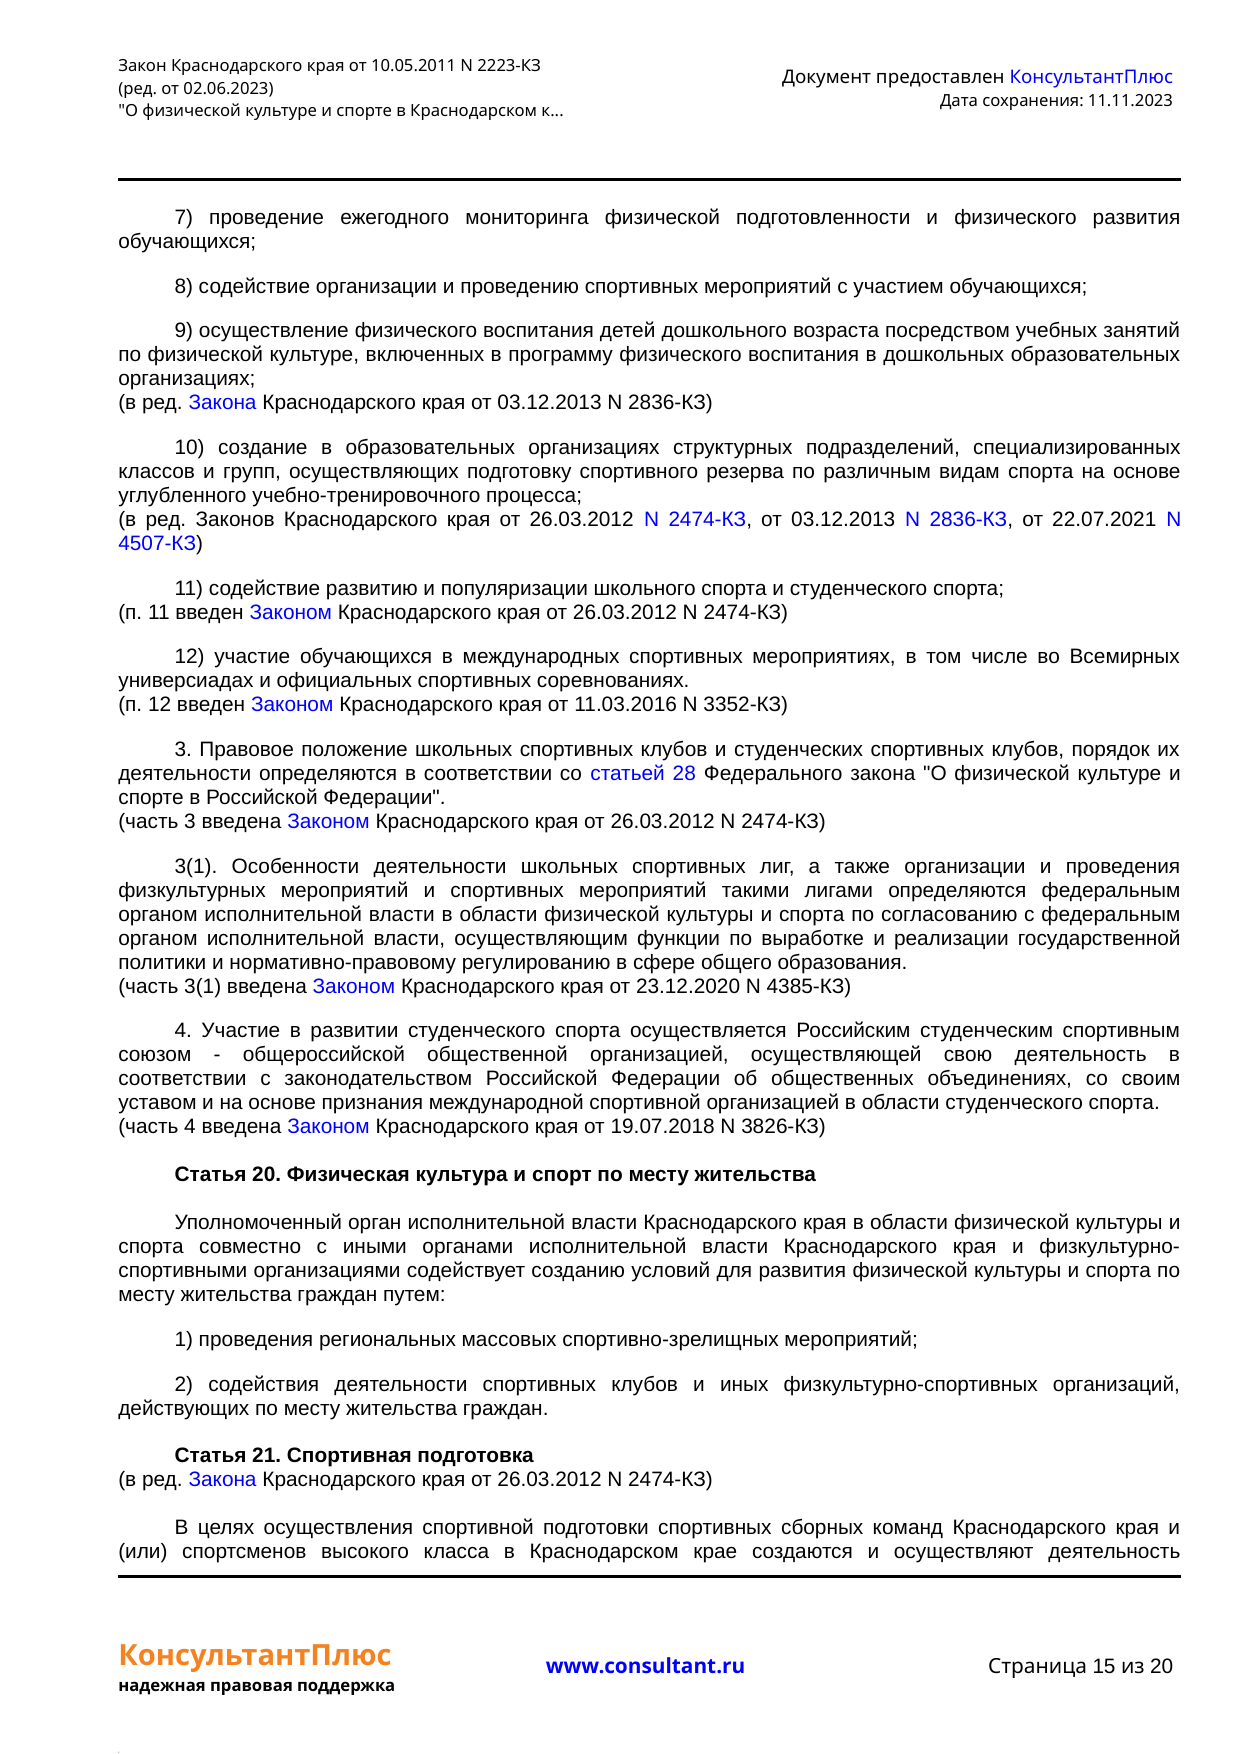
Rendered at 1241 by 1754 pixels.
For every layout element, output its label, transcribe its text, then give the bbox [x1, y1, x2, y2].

text 12) участие обучающихся в международных спортивных мероприятиях, в том числе во Всемирных универсиадах и официальных спортивных соревнованиях. [118, 644, 1181, 692]
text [118, 1515, 1181, 1563]
title Статья 21. Спортивная подготовка [118, 1443, 1181, 1467]
text 1) проведения региональных массовых спортивно-зрелищных мероприятий; [118, 1327, 1181, 1351]
text (в ред. Закона Краснодарского края от 26.03.2012 N 2474-КЗ) [118, 1467, 1181, 1491]
text 3. Правовое положение школьных спортивных клубов и студенческих спортивных клубов, порядок их деятельности определяются в соответствии со статьей 28 Федерального закона "О физической культуре и спорте в Российской Федерации". [118, 737, 1181, 809]
text (часть 4 введена Законом Краснодарского края от 19.07.2018 N 3826-КЗ) [118, 1114, 1181, 1138]
text 10) создание в образовательных организациях структурных подразделений, специализированных классов и групп, осуществляющих подготовку спортивного резерва по различным видам спорта на основе углубленного учебно-тренировочного процесса; [118, 435, 1181, 507]
title Статья 20. Физическая культура и спорт по месту жительства [118, 1162, 1181, 1186]
text (часть 3(1) введена Законом Краснодарского края от 23.12.2020 N 4385-КЗ) [118, 973, 1181, 997]
text 9) осуществление физического воспитания детей дошкольного возраста посредством учебных занятий по физической культуре, включенных в программу физического воспитания в дошкольных образовательных организациях; [118, 318, 1181, 390]
text 11) содействие развитию и популяризации школьного спорта и студенческого спорта; [118, 576, 1181, 599]
text 3(1). Особенности деятельности школьных спортивных лиг, а также организации и проведения физкультурных мероприятий и спортивных мероприятий такими лигами определяются федеральным органом исполнительной власти в области физической культуры и спорта по согласованию с федеральным органом исполнительной власти, осуществляющим функции по выработке и реализации государственной политики и нормативно-правовому регулированию в сфере общего образования. [118, 854, 1181, 973]
text (часть 3 введена Законом Краснодарского края от 26.03.2012 N 2474-КЗ) [118, 809, 1181, 833]
text 7) проведение ежегодного мониторинга физической подготовленности и физического развития обучающихся; [118, 205, 1181, 253]
text (п. 11 введен Законом Краснодарского края от 26.03.2012 N 2474-КЗ) [118, 599, 1181, 623]
text (в ред. Закона Краснодарского края от 03.12.2013 N 2836-КЗ) [118, 390, 1181, 414]
text 2) содействия деятельности спортивных клубов и иных физкультурно-спортивных организаций, действующих по месту жительства граждан. [118, 1371, 1181, 1419]
text Уполномоченный орган исполнительной власти Краснодарского края в области физической культуры и спорта совместно с иными органами исполнительной власти Краснодарского края и физкультурно-спортивными организациями содействует созданию условий для развития физической культуры и спорта по месту жительства граждан путем: [118, 1210, 1181, 1306]
text (в ред. Законов Краснодарского края от 26.03.2012 N 2474-КЗ, от 03.12.2013 N 2836-КЗ, от 22.07.2021 N 4507-КЗ) [118, 507, 1181, 555]
text 4. Участие в развитии студенческого спорта осуществляется Российским студенческим спортивным союзом - общероссийской общественной организацией, осуществляющей свою деятельность в соответствии с законодательством Российской Федерации об общественных объединениях, со своим уставом и на основе признания международной спортивной организацией в области студенческого спорта. [118, 1018, 1181, 1114]
text 8) содействие организации и проведению спортивных мероприятий с участием обучающихся; [118, 273, 1181, 297]
text (п. 12 введен Законом Краснодарского края от 11.03.2016 N 3352-КЗ) [118, 692, 1181, 716]
